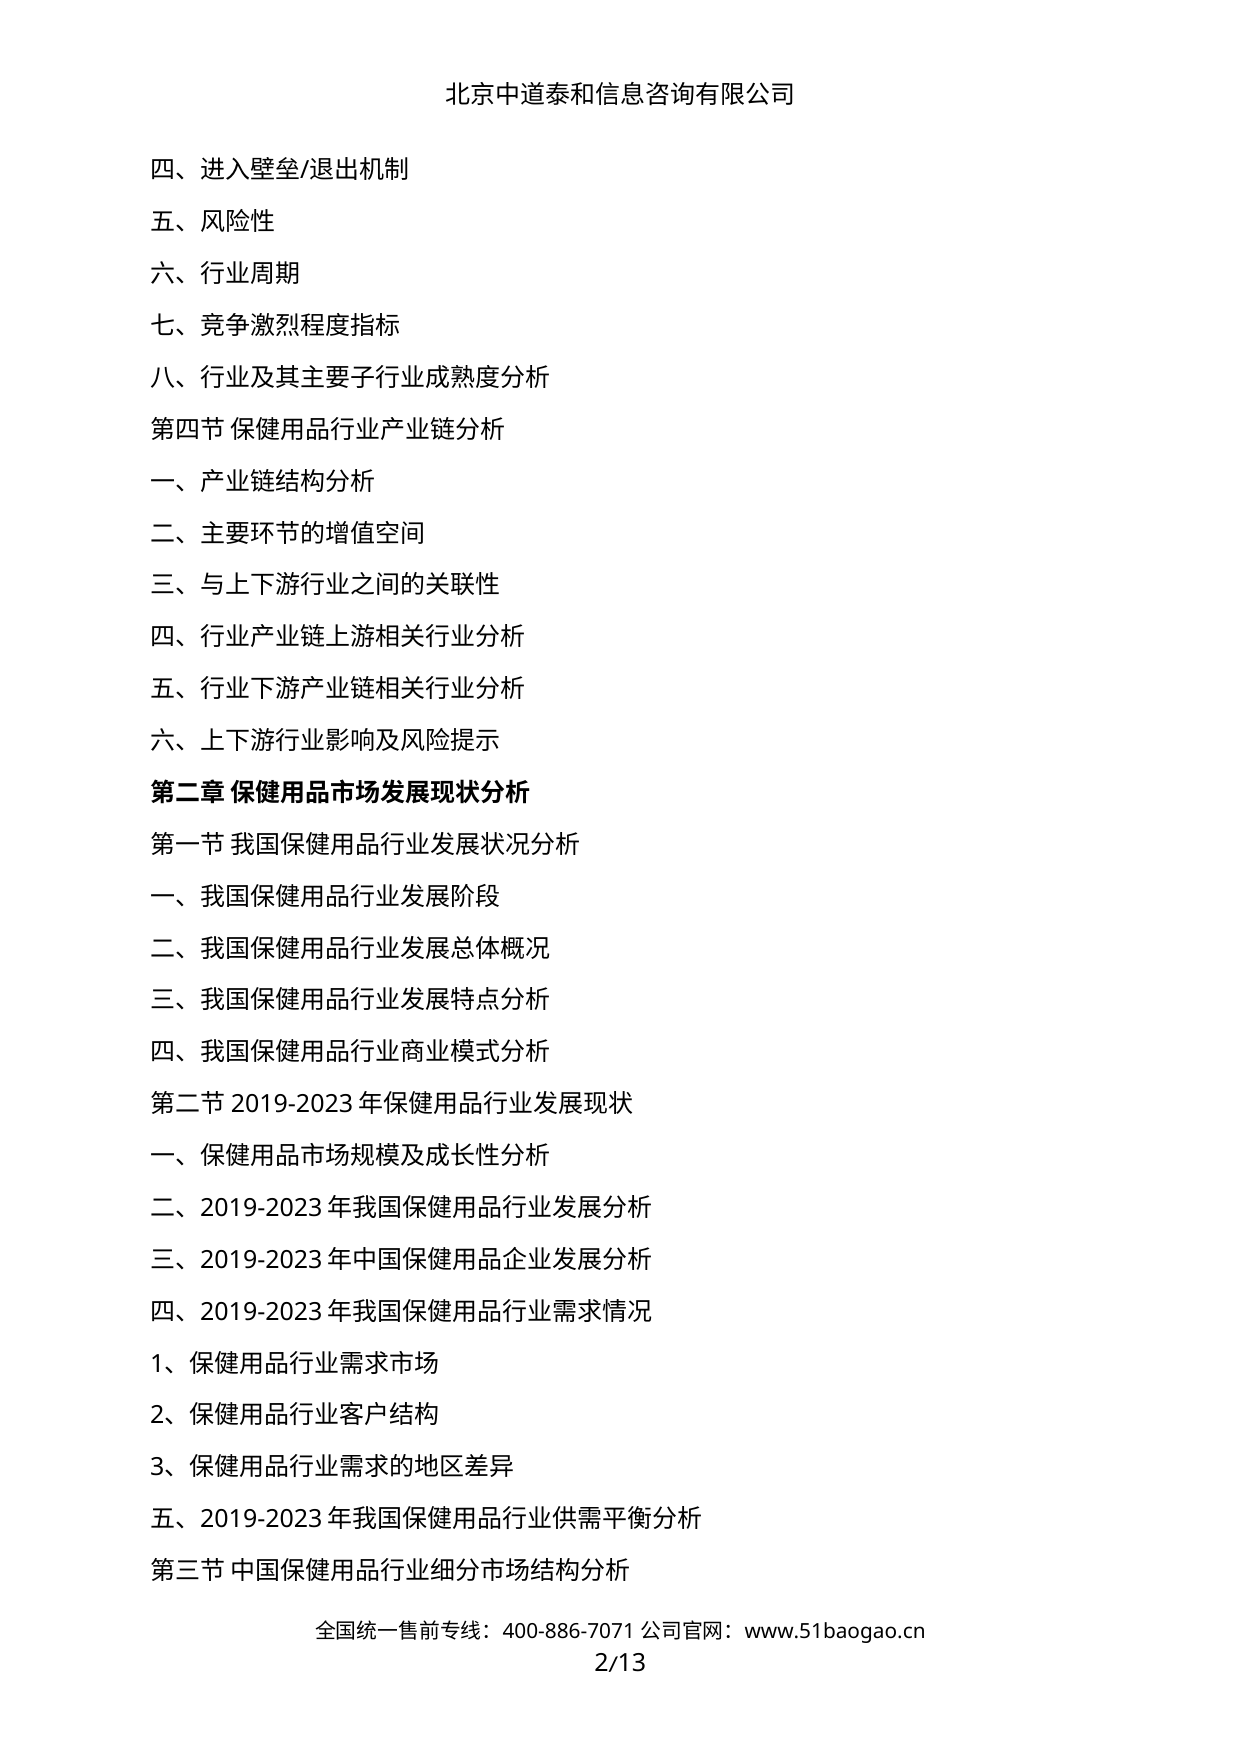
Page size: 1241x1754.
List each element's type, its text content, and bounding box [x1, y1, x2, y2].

text 第一节 我国保健用品行业发展状况分析 [150, 824, 1090, 861]
text 3、保健用品行业需求的地区差异 [150, 1447, 1090, 1483]
text 二、我国保健用品行业发展总体概况 [150, 928, 1090, 964]
text 三、2019-2023年中国保健用品企业发展分析 [150, 1239, 1090, 1276]
text 一、产业链结构分析 [150, 461, 1090, 497]
text 第四节 保健用品行业产业链分析 [150, 409, 1090, 446]
text 1、保健用品行业需求市场 [150, 1343, 1090, 1379]
text 一、保健用品市场规模及成长性分析 [150, 1136, 1090, 1172]
text 三、我国保健用品行业发展特点分析 [150, 980, 1090, 1016]
text 五、风险性 [150, 202, 1090, 238]
text 2、保健用品行业客户结构 [150, 1395, 1090, 1431]
text 四、我国保健用品行业商业模式分析 [150, 1032, 1090, 1068]
text 第二章 保健用品市场发展现状分析 [150, 772, 1090, 809]
text 第二节 2019-2023年保健用品行业发展现状 [150, 1084, 1090, 1120]
text 六、上下游行业影响及风险提示 [150, 721, 1090, 757]
text 四、进入壁垒/退出机制 [150, 150, 1090, 186]
text 三、与上下游行业之间的关联性 [150, 565, 1090, 601]
text 五、2019-2023年我国保健用品行业供需平衡分析 [150, 1499, 1090, 1535]
text 二、2019-2023年我国保健用品行业发展分析 [150, 1187, 1090, 1224]
text 二、主要环节的增值空间 [150, 513, 1090, 549]
text 一、我国保健用品行业发展阶段 [150, 876, 1090, 912]
text 四、行业产业链上游相关行业分析 [150, 617, 1090, 653]
text 第三节 中国保健用品行业细分市场结构分析 [150, 1551, 1090, 1587]
text 六、行业周期 [150, 254, 1090, 290]
text 五、行业下游产业链相关行业分析 [150, 669, 1090, 705]
text 四、2019-2023年我国保健用品行业需求情况 [150, 1291, 1090, 1327]
text 七、竞争激烈程度指标 [150, 306, 1090, 342]
text 八、行业及其主要子行业成熟度分析 [150, 357, 1090, 394]
